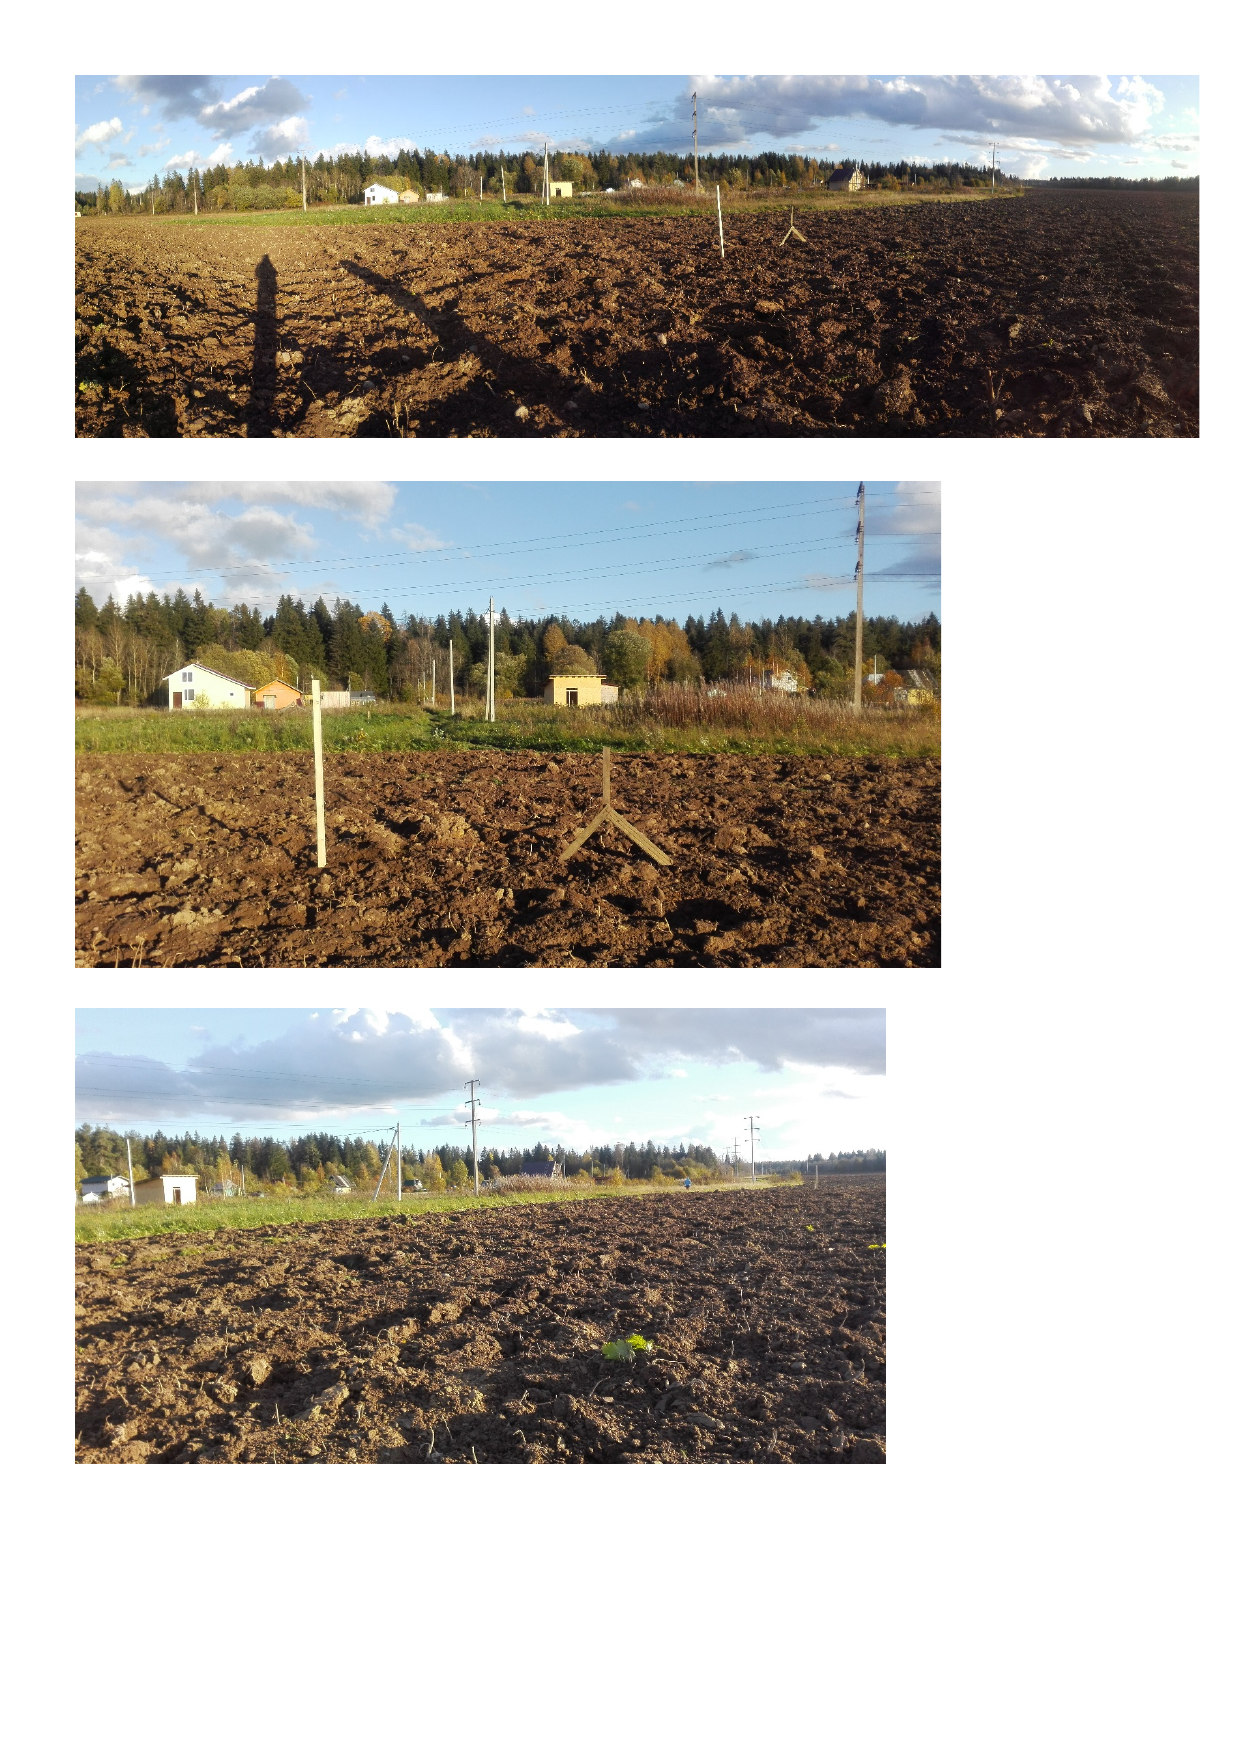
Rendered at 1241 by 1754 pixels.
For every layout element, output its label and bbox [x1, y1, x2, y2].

picture [75, 75, 1200, 438]
picture [75, 481, 942, 968]
picture [75, 1008, 886, 1464]
